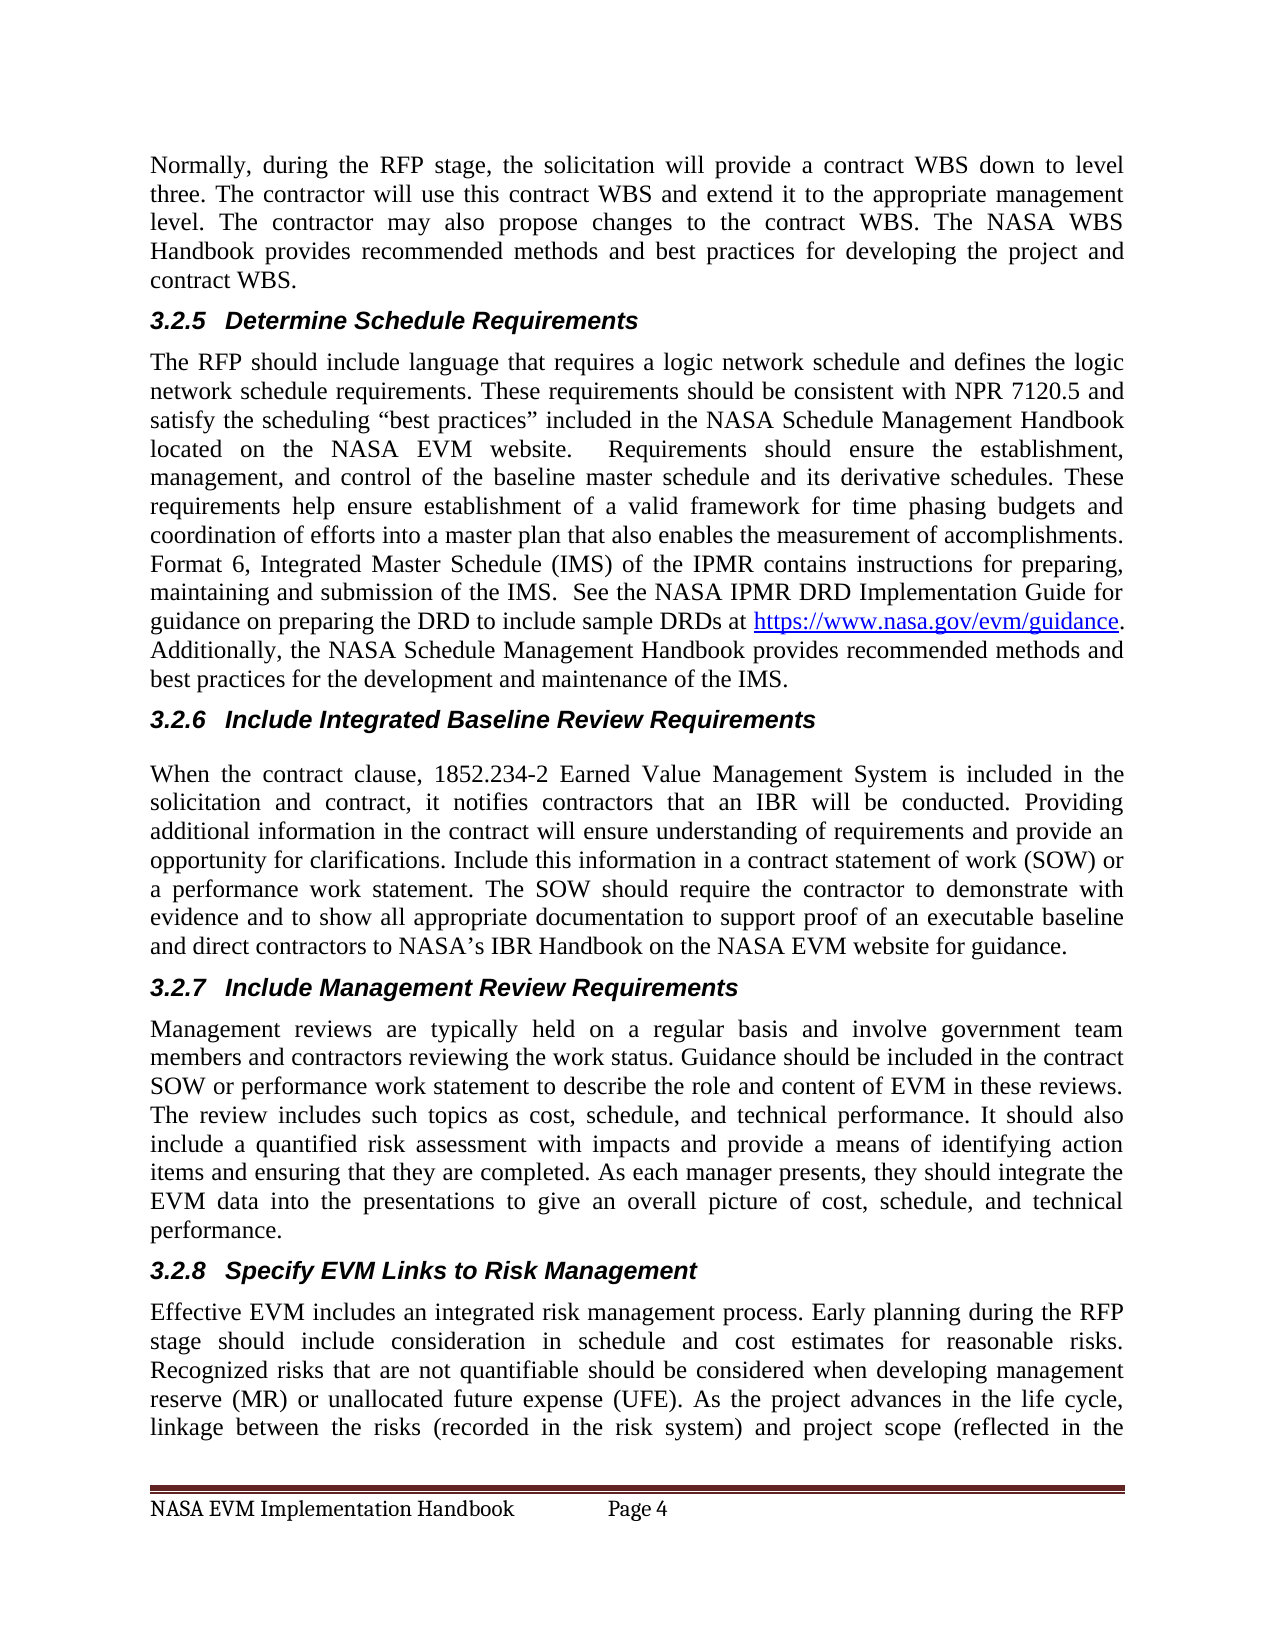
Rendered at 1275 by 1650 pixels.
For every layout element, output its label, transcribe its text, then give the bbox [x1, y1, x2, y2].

subtitle Determine Schedule Requirements [150, 306, 1125, 335]
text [150, 1297, 1125, 1441]
text Normally, during the RFP stage, the solicitation will provide a contract WBS down to level three. The contractor will use this contract WBS and extend it to the appropriate management level. The contractor may also propose changes to the contract WBS. The NASA WBS Handbook provides recommended methods and best practices for developing the project and contract WBS. [150, 150, 1125, 294]
subtitle Include Management Review Requirements [150, 972, 1125, 1001]
subtitle Specify EVM Links to Risk Management [150, 1256, 1125, 1285]
text The RFP should include language that requires a logic network schedule and defines the logic network schedule requirements. These requirements should be consistent with NPR 7120.5 and satisfy the scheduling “best practices” included in the NASA Schedule Management Handbook located on the NASA EVM website. Requirements should ensure the establishment, management, and control of the baseline master schedule and its derivative schedules. These requirements help ensure establishment of a valid framework for time phasing budgets and coordination of efforts into a master plan that also enables the measurement of accomplishments. Format 6, Integrated Master Schedule (IMS) of the IPMR contains instructions for preparing, maintaining and submission of the IMS. See the NASA IPMR DRD Implementation Guide for guidance on preparing the DRD to include sample DRDs at https://www.nasa.gov/evm/guidance. Additionally, the NASA Schedule Management Handbook provides recommended methods and best practices for the development and maintenance of the IMS. [150, 347, 1125, 692]
subtitle Include Integrated Baseline Review Requirements [150, 705, 1125, 734]
text Management reviews are typically held on a regular basis and involve government team members and contractors reviewing the work status. Guidance should be included in the contract SOW or performance work statement to describe the role and content of EVM in these reviews. The review includes such topics as cost, schedule, and technical performance. It should also include a quantified risk assessment with impacts and provide a means of identifying action items and ensuring that they are completed. As each manager presents, they should integrate the EVM data into the presentations to give an overall picture of cost, schedule, and technical performance. [150, 1014, 1125, 1244]
text When the contract clause, 1852.234-2 Earned Value Management System is included in the solicitation and contract, it notifies contractors that an IBR will be conducted. Providing additional information in the contract will ensure understanding of requirements and provide an opportunity for clarifications. Include this information in a contract statement of work (SOW) or a performance work statement. The SOW should require the contractor to demonstrate with evidence and to show all appropriate documentation to support proof of an executable baseline and direct contractors to NASA’s IBR Handbook on the NASA EVM website for guidance. [150, 759, 1125, 960]
